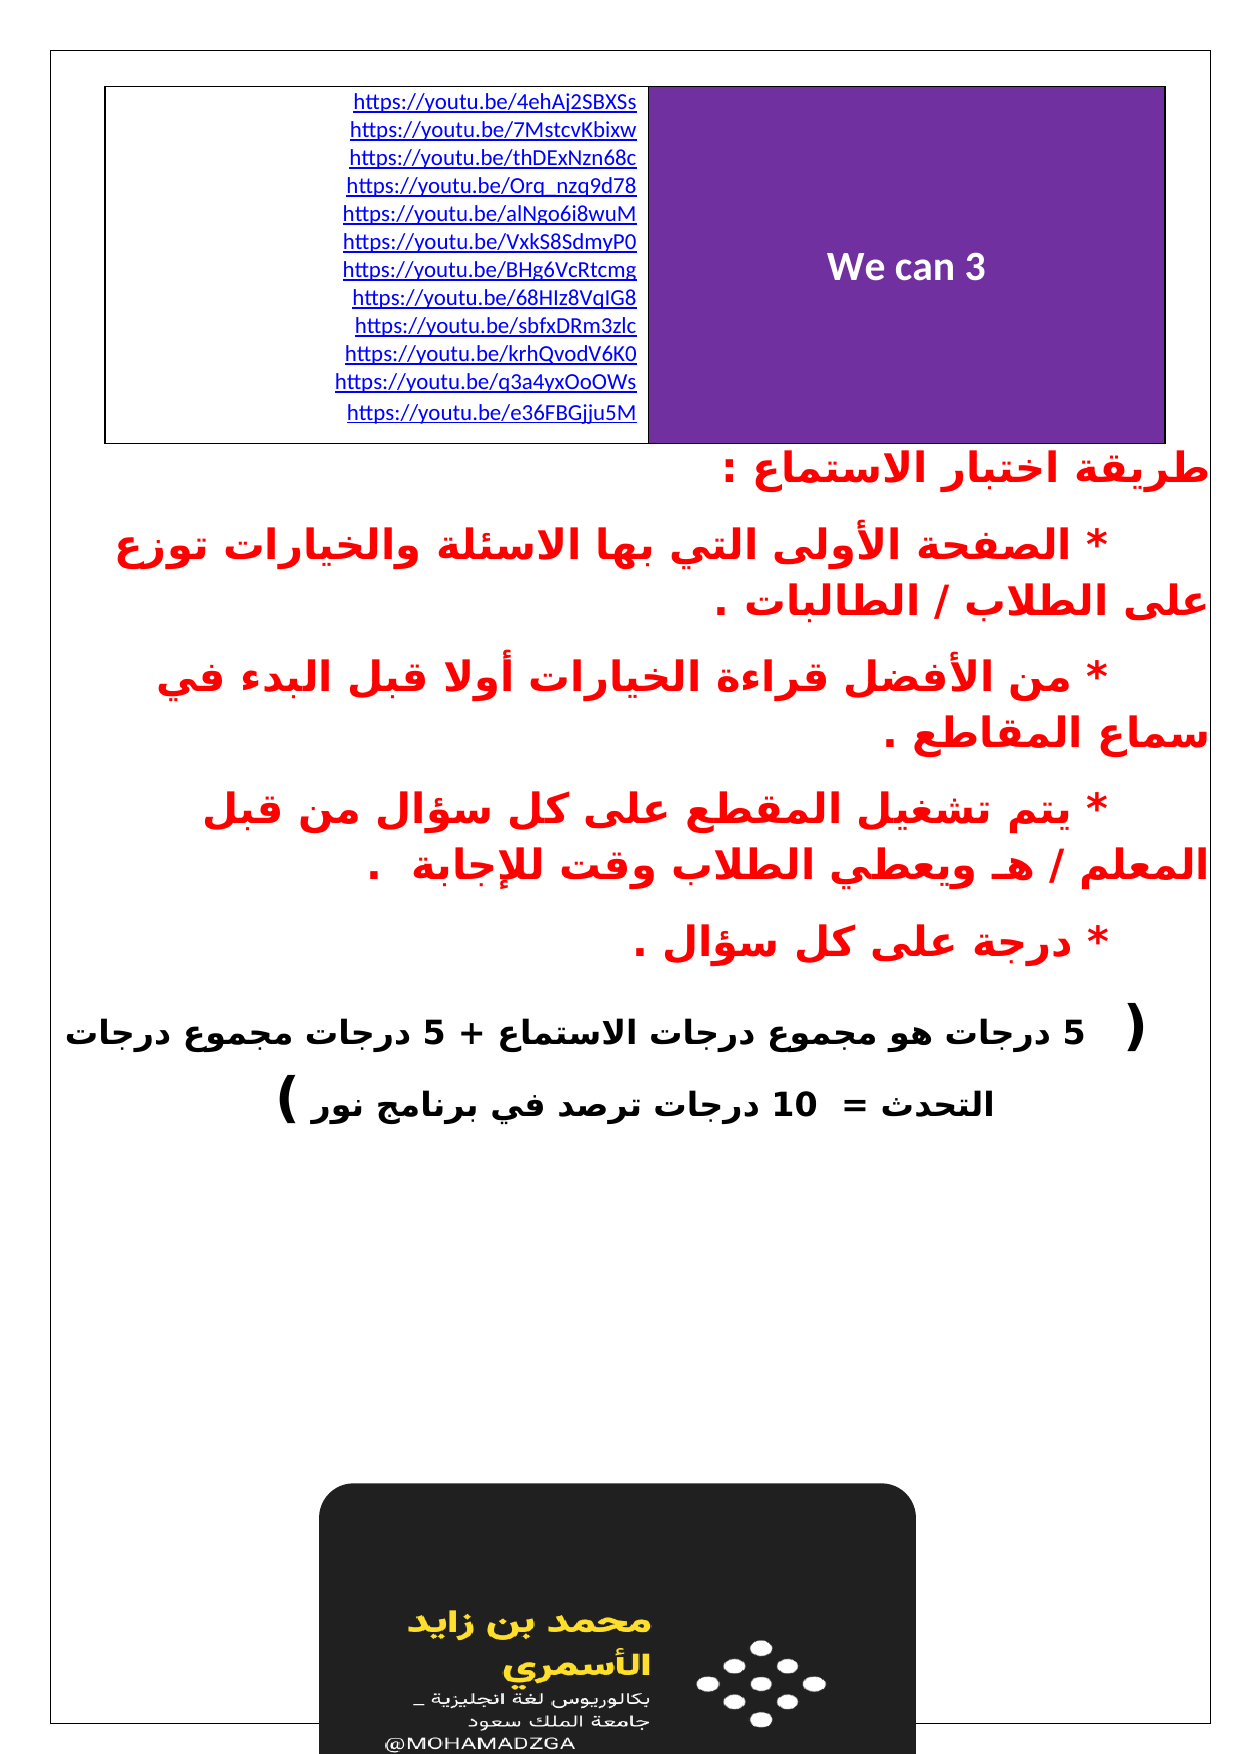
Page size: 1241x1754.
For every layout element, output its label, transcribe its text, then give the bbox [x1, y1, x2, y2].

text طريقة اختبار الاستماع : [59, 347, 1210, 492]
text * درجة على كل سؤال . [59, 917, 1210, 966]
table_header https://youtu.be/4ehAj2SBXSs https://youtu.be/7MstcvKbixw https://youtu.be/thDExNzn68c https://youtu.be/Orq_nzq9d78 https://youtu.be/alNgo6i8wuM https://youtu.be/VxkS8SdmyP0 https://youtu.be/BHg6VcRtcmg https://youtu.be/68HIz8VqIG8 https://youtu.be/sbfxDRm3zlc https://youtu.be/krhQvodV6K0 https://youtu.be/q3a4yxOoOWs https://youtu.be/e36FBGjju5M [106, 87, 648, 443]
text ( 5 درجات هو مجموع درجات الاستماع + 5 درجات مجموع درجات التحدث = 10 درجات ترصد في برنامج نور ) [59, 994, 1210, 1129]
text * يتم تشغيل المقطع على كل سؤال من قبل المعلم / هـ ويعطي الطلاب وقت للإجابة . [59, 785, 1210, 889]
picture [319, 1483, 916, 1754]
table_header We can 3 [649, 87, 1164, 443]
text * من الأفضل قراءة الخيارات أولا قبل البدء في سماع المقاطع . [59, 653, 1210, 757]
text * الصفحة الأولى التي بها الاسئلة والخيارات توزع على الطلاب / الطالبات . [59, 521, 1210, 625]
